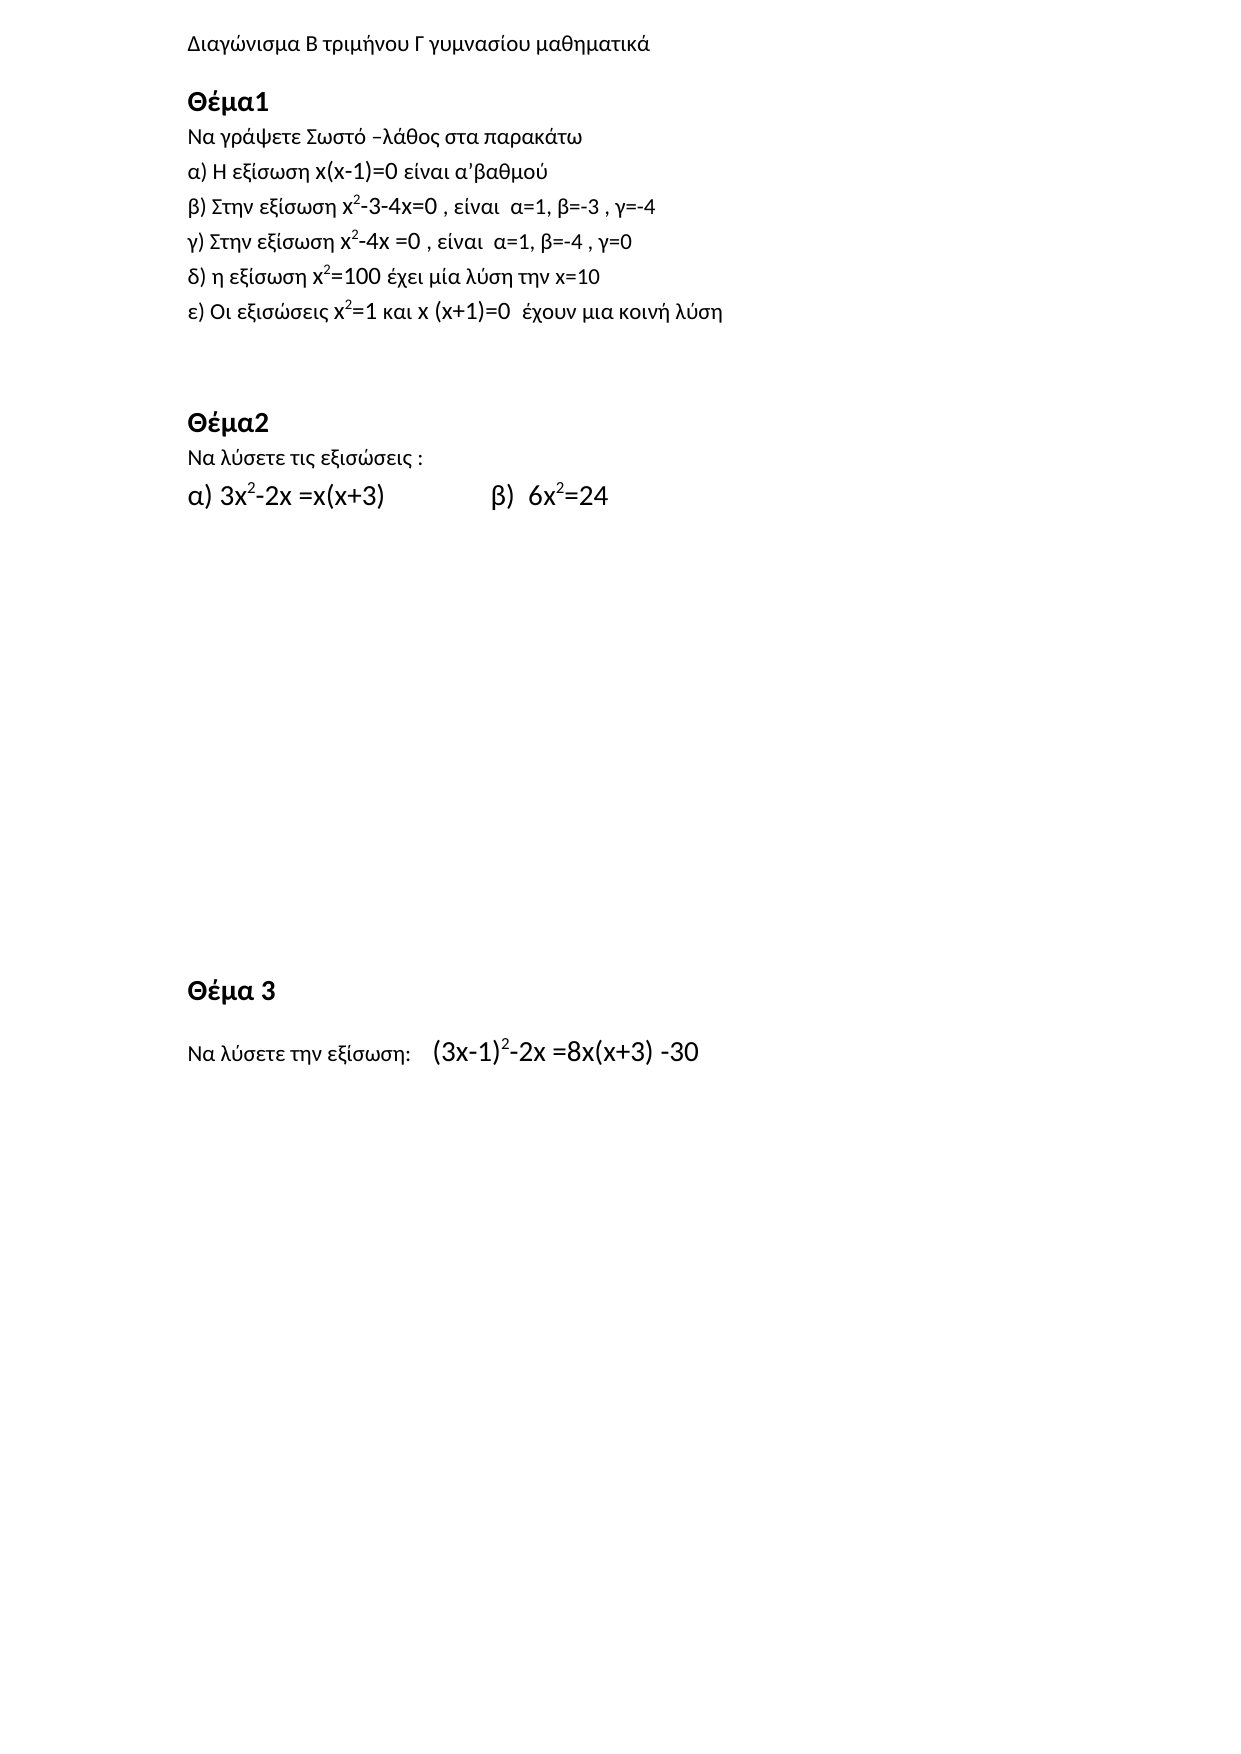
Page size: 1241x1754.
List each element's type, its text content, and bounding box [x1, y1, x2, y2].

text Να λύσετε την εξίσωση: (3x-1)2-2x =8x(x+3) -30 [187, 1033, 1053, 1069]
text Θέμα2 Να λύσετε τις εξισώσεις : α) 3x2-2x =x(x+3) β) 6x2=24 [187, 404, 1053, 512]
text Διαγώνισμα Β τριμήνου Γ γυμνασίου μαθηματικά [187, 29, 1053, 58]
text Θέμα 3 [187, 972, 1053, 1007]
text Θέμα1 Να γράψετε Σωστό –λάθος στα παρακάτω α) Η εξίσωση x(x-1)=0 είναι α’βαθμού β) Στην εξίσωση x2-3-4x=0 , είναι α=1, β=-3 , γ=-4 γ) Στην εξίσωση x2-4x =0 , είναι α=1, β=-4 , γ=0 δ) η εξίσωση x2=100 έχει μία λύση την x=10 ε) Οι εξισώσεις x2=1 και x (x+1)=0 έχουν μια κοινή λύση [187, 83, 1053, 325]
